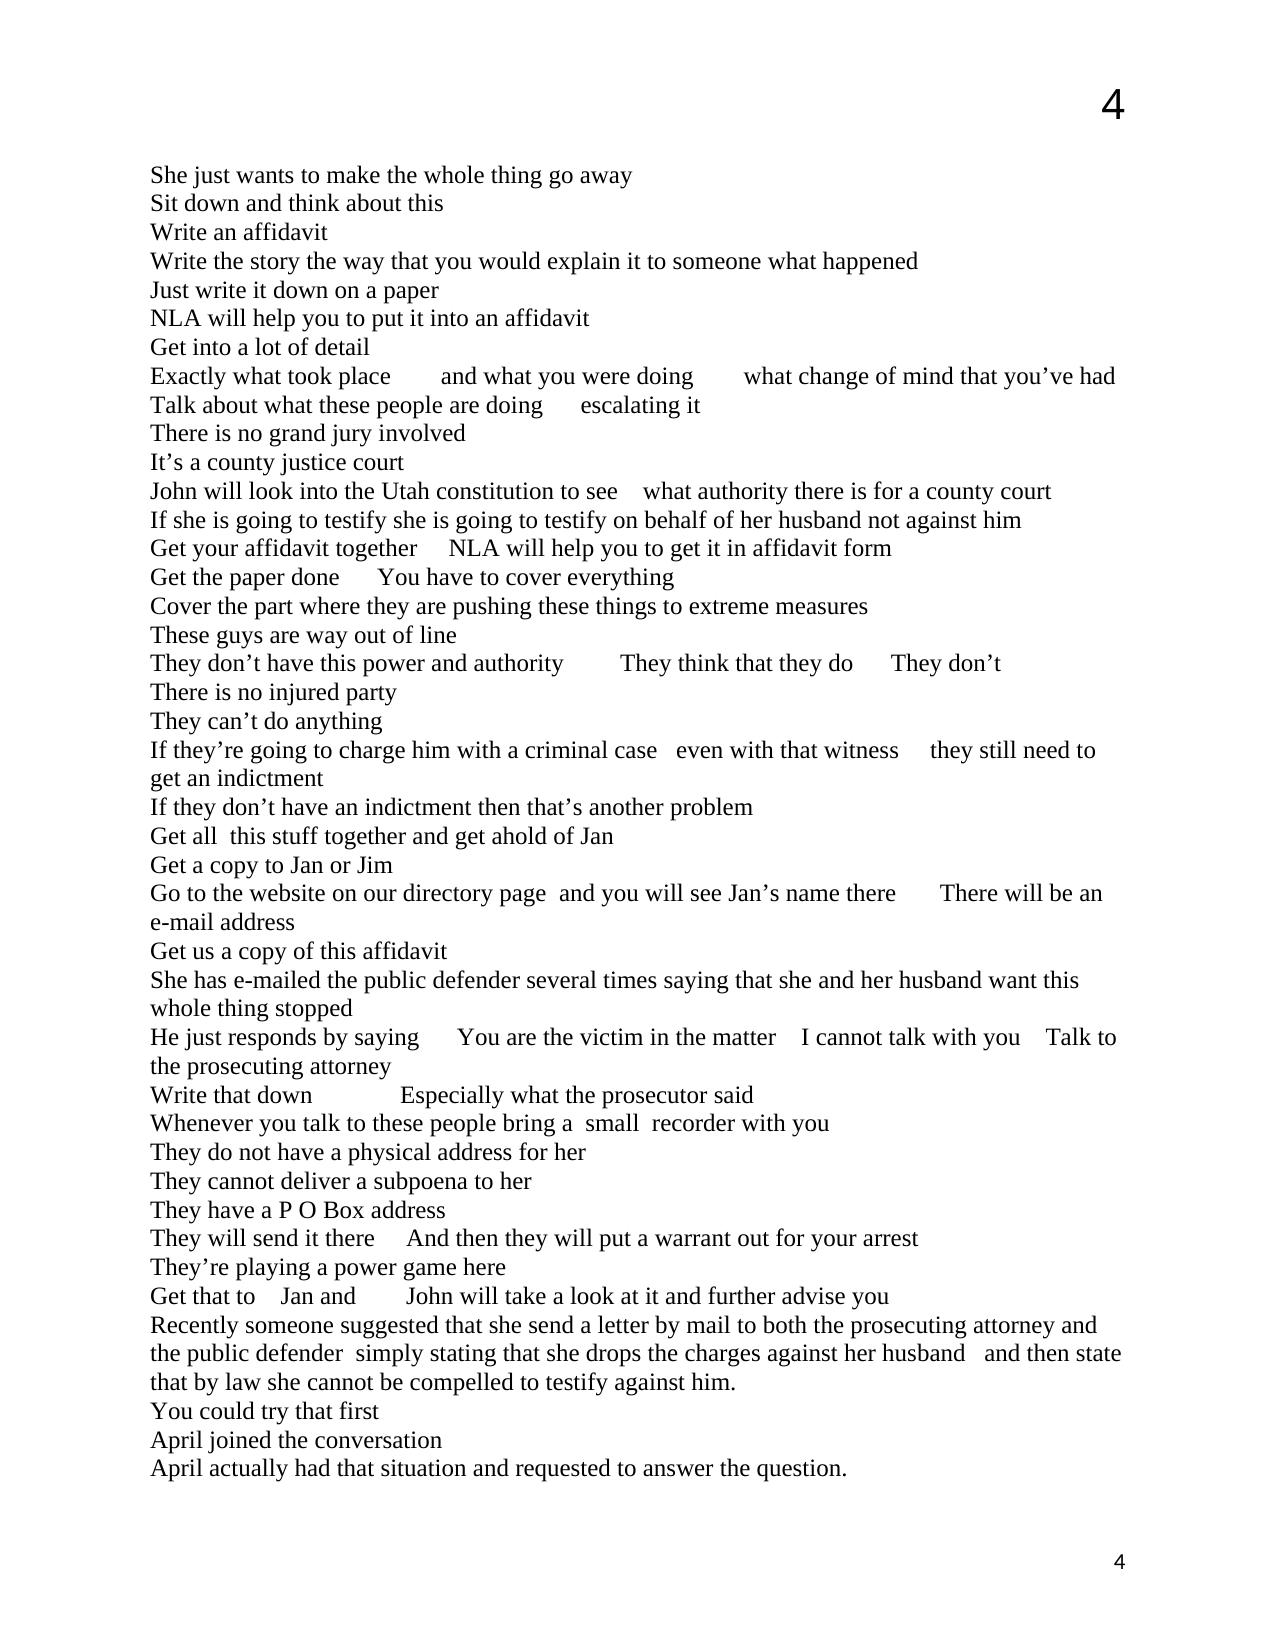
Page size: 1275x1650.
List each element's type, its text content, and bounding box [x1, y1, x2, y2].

text There is no injured party [150, 677, 1125, 706]
text They do not have a physical address for her [150, 1137, 1125, 1166]
text Sit down and think about this [150, 188, 1125, 217]
text Write an affidavit [150, 217, 1125, 246]
text Get all this stuff together and get ahold of Jan [150, 821, 1125, 850]
text She has e-mailed the public defender several times saying that she and her husband want this whole thing stopped [150, 965, 1125, 1022]
text Recently someone suggested that she send a letter by mail to both the prosecuting attorney and the public defender simply stating that she drops the charges against her husband and then state that by law she cannot be compelled to testify against him. [150, 1310, 1125, 1396]
text NLA will help you to put it into an affidavit [150, 303, 1125, 332]
text They can’t do anything [150, 706, 1125, 735]
text Whenever you talk to these people bring a small recorder with you [150, 1108, 1125, 1137]
text These guys are way out of line [150, 620, 1125, 648]
text Get into a lot of detail [150, 332, 1125, 361]
text If they don’t have an indictment then that’s another problem [150, 792, 1125, 821]
text They will send it there And then they will put a warrant out for your arrest [150, 1223, 1125, 1252]
text Get us a copy of this affidavit [150, 936, 1125, 965]
text Write that down Especially what the prosecutor said [150, 1080, 1125, 1108]
text Get your affidavit together NLA will help you to get it in affidavit form [150, 533, 1125, 562]
text Get the paper done You have to cover everything [150, 562, 1125, 591]
text April actually had that situation and requested to answer the question. [150, 1453, 1125, 1482]
text Go to the website on our directory page and you will see Jan’s name there There will be an e-mail address [150, 878, 1125, 936]
text You could try that first [150, 1396, 1125, 1425]
text If she is going to testify she is going to testify on behalf of her husband not against him [150, 505, 1125, 533]
text Exactly what took place and what you were doing what change of mind that you’ve had [150, 361, 1125, 390]
text Talk about what these people are doing escalating it [150, 390, 1125, 418]
text Get that to Jan and John will take a look at it and further advise you [150, 1281, 1125, 1310]
text There is no grand jury involved [150, 418, 1125, 447]
text They’re playing a power game here [150, 1252, 1125, 1281]
text It’s a county justice court [150, 447, 1125, 476]
text John will look into the Utah constitution to see what authority there is for a county court [150, 476, 1125, 505]
text Get a copy to Jan or Jim [150, 850, 1125, 878]
text April joined the conversation [150, 1425, 1125, 1453]
text They cannot deliver a subpoena to her [150, 1166, 1125, 1195]
text Cover the part where they are pushing these things to extreme measures [150, 591, 1125, 620]
text He just responds by saying You are the victim in the matter I cannot talk with you Talk to the prosecuting attorney [150, 1022, 1125, 1080]
text If they’re going to charge him with a criminal case even with that witness they still need to get an indictment [150, 735, 1125, 792]
text Write the story the way that you would explain it to someone what happened [150, 246, 1125, 275]
text She just wants to make the whole thing go away [150, 160, 1125, 188]
text They don’t have this power and authority They think that they do They don’t [150, 648, 1125, 677]
text They have a P O Box address [150, 1195, 1125, 1223]
text Just write it down on a paper [150, 275, 1125, 303]
